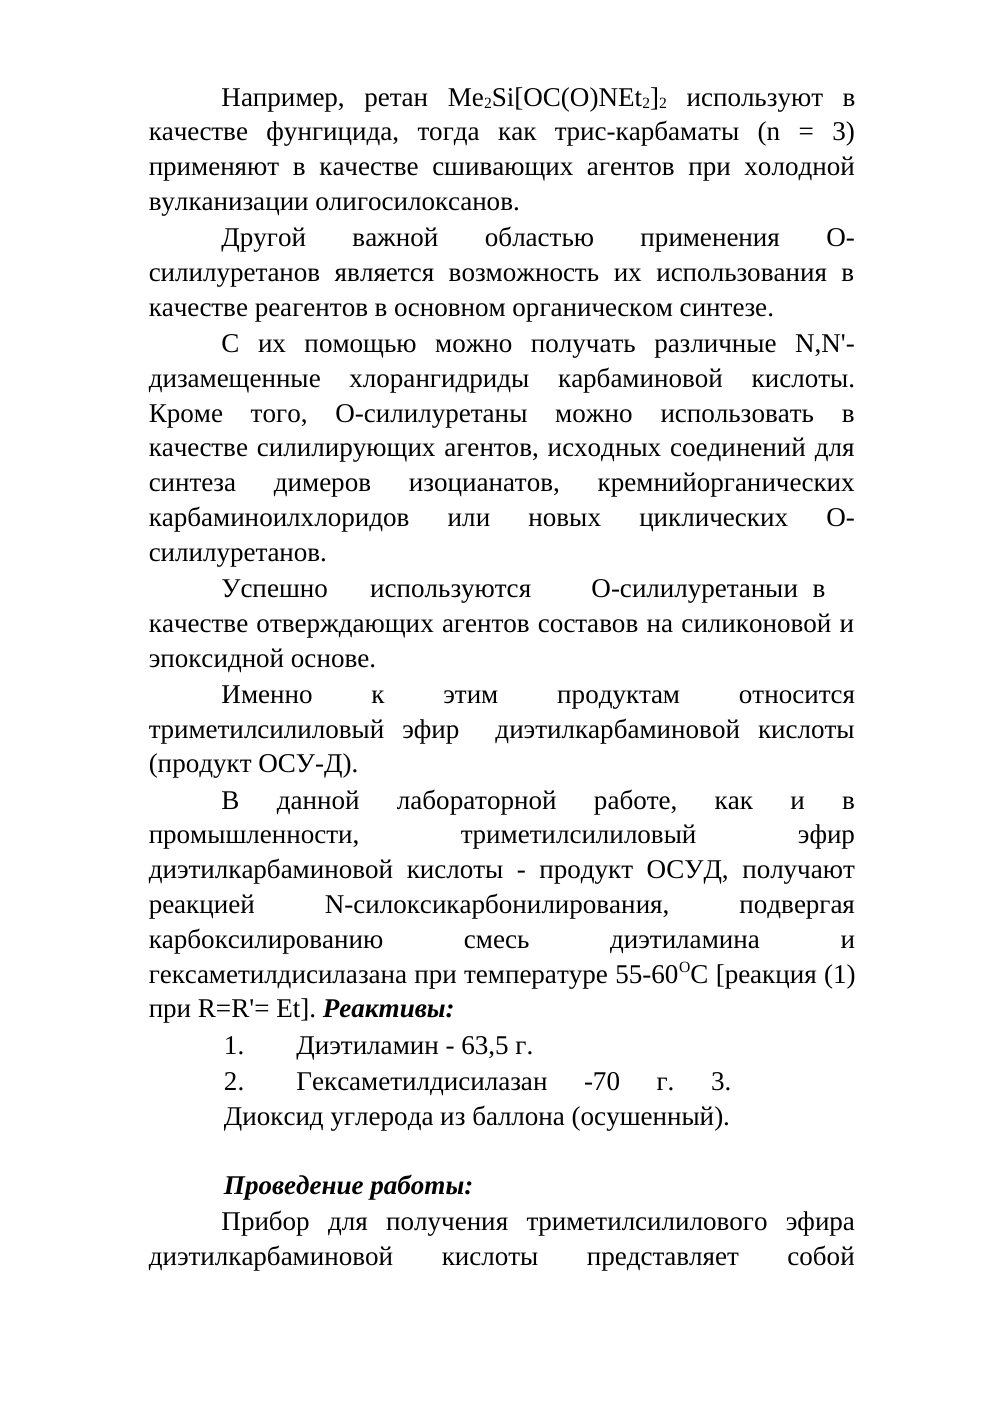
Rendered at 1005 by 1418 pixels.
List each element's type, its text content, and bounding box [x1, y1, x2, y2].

text С их помощью можно получать различные N,N'-дизамещенные хлорангидриды карбаминовой кислоты. Кроме того, О-силилуретаны можно использовать в качестве силилирующих агентов, исходных соединений для синтеза димеров изоцианатов, кремнийорганических карбаминоилхлоридов или новых циклических О-силилуретанов. [148, 327, 855, 567]
text Именно к этим продуктам относится триметилсилиловый эфир диэтилкарбаминовой кислоты (продукт ОСУ-Д). [148, 678, 855, 779]
text Например, ретан Me2Si[OC(O)NEt2]2 используют в качестве фунгицида, тогда как трис-карбаматы (n = 3) применяют в качестве сшивающих агентов при холодной вулканизации олигосилоксанов. [148, 81, 855, 216]
text Успешно используются О-силилуретаныи в качестве отверждающих агентов составов на силиконовой и эпоксидной основе. [148, 572, 855, 673]
text Другой важной областью применения О-силилуретанов является возможность их использования в качестве реагентов в основном органическом синтезе. [148, 221, 855, 322]
text В данной лабораторной работе, как и в промышленности, триметилсилиловый эфир диэтилкарбаминовой кислоты - продукт ОСУД, получают реакцией N-силоксикарбонилирования, подвергая карбоксилированию смесь диэтиламина и гексаметилдисилазана при температуре 55-60ОС [реакция (1) при R=R'= Et]. Реактивы: [148, 784, 855, 1024]
text Проведение работы: [224, 1169, 930, 1201]
list Диэтиламин - 63,5 г. [224, 1029, 732, 1060]
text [148, 1205, 855, 1271]
list Гексаметилдисилазан -70 г. 3. Диоксид углерода из баллона (осушенный). [224, 1065, 732, 1131]
